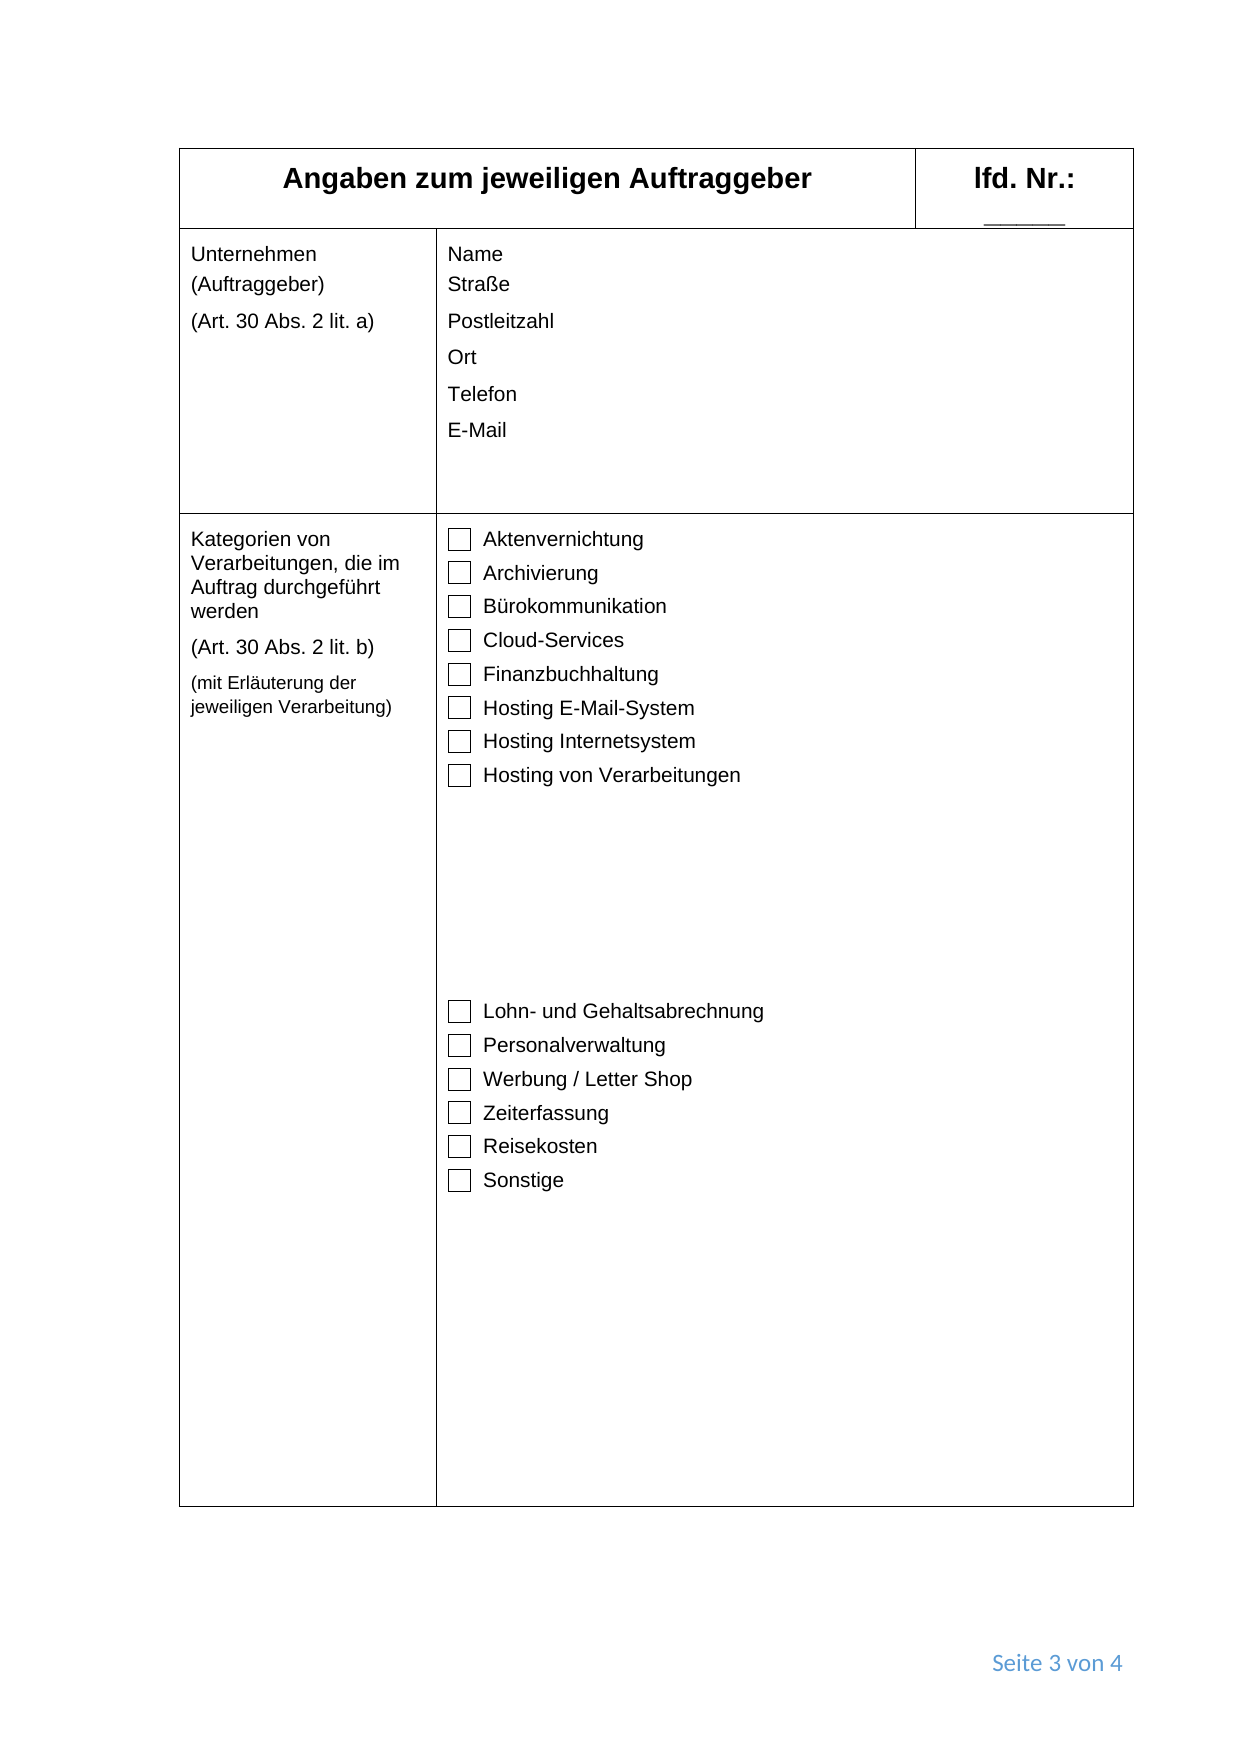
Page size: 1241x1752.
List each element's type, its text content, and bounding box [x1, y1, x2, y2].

table_cell Aktenvernichtung Archivierung Bürokommunikation Cloud-Services Finanzbuchhaltung Hosting E-Mail-System Hosting Internetsystem Hosting von Verarbeitungen Lohn- und Gehaltsabrechnung Personalverwaltung Werbung / Letter Shop Zeiterfassung Reisekosten Sonstige [437, 514, 1133, 1506]
table_cell Name Straße Postleitzahl Ort Telefon E-Mail [437, 229, 1133, 513]
table_cell Unternehmen (Auftraggeber) (Art. 30 Abs. 2 lit. a) [180, 229, 436, 513]
table_cell Kategorien von Verarbeitungen, die im Auftrag durchgeführt werden (Art. 30 Abs. 2 lit. b) (mit Erläuterung der jeweiligen Verarbeitung) [180, 514, 436, 1506]
table_header lfd. Nr.: _____ [916, 149, 1133, 228]
table_header Angaben zum jeweiligen Auftraggeber [180, 149, 915, 228]
